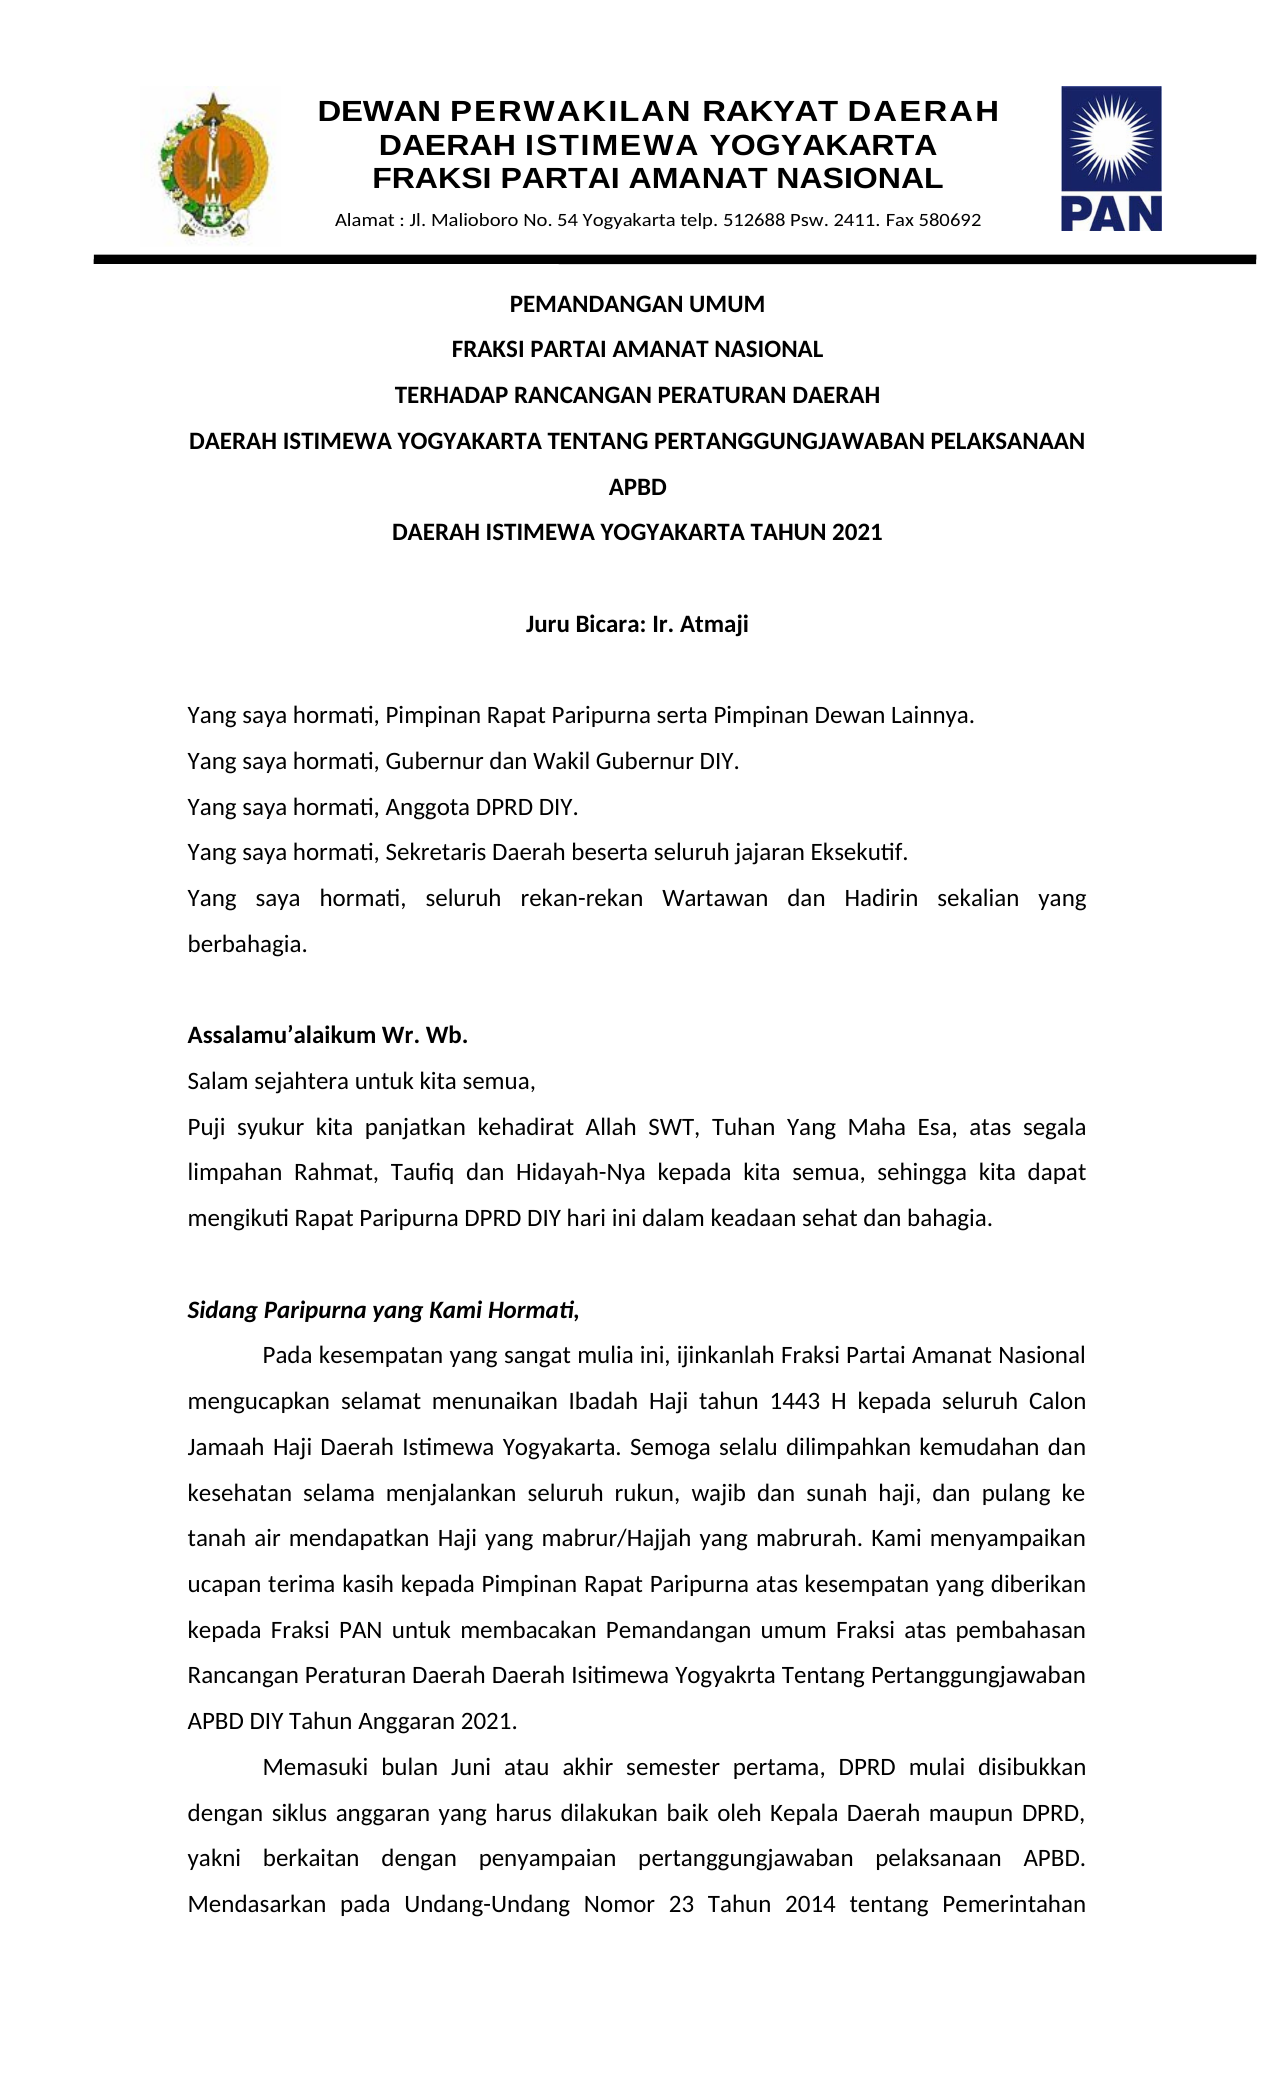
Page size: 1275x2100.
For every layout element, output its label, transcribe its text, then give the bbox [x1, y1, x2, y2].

text Assalamu’alaikum Wr. Wb. [187, 1019, 1087, 1050]
text Yang saya hormati, Gubernur dan Wakil Gubernur DIY. [187, 745, 1087, 776]
text Yang saya hormati, Anggota DPRD DIY. [187, 791, 1087, 821]
text TERHADAP RANCANGAN PERATURAN DAERAH [187, 379, 1087, 410]
text Pada kesempatan yang sangat mulia ini, ijinkanlah Fraksi Partai Amanat Nasional mengucapkan selamat menunaikan Ibadah Haji tahun 1443 H kepada seluruh Calon Jamaah Haji Daerah Istimewa Yogyakarta. Semoga selalu dilimpahkan kemudahan dan kesehatan selama menjalankan seluruh rukun, wajib dan sunah haji, dan pulang ke tanah air mendapatkan Haji yang mabrur/Hajjah yang mabrurah. Kami menyampaikan ucapan terima kasih kepada Pimpinan Rapat Paripurna atas kesempatan yang diberikan kepada Fraksi PAN untuk membacakan Pemandangan umum Fraksi atas pembahasan Rancangan Peraturan Daerah Daerah Isitimewa Yogyakrta Tentang Pertanggungjawaban APBD DIY Tahun Anggaran 2021. [187, 1339, 1087, 1736]
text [187, 1751, 1087, 1919]
text Yang saya hormati, Pimpinan Rapat Paripurna serta Pimpinan Dewan Lainnya. [187, 699, 1087, 730]
text PEMANDANGAN UMUM [187, 288, 1087, 318]
text Yang saya hormati, seluruh rekan-rekan Wartawan dan Hadirin sekalian yang berbahagia. [187, 882, 1087, 958]
text Salam sejahtera untuk kita semua, [187, 1065, 1087, 1096]
text Puji syukur kita panjatkan kehadirat Allah SWT, Tuhan Yang Maha Esa, atas segala limpahan Rahmat, Taufiq dan Hidayah-Nya kepada kita semua, sehingga kita dapat mengikuti Rapat Paripurna DPRD DIY hari ini dalam keadaan sehat dan bahagia. [187, 1111, 1087, 1233]
text Sidang Paripurna yang Kami Hormati, [187, 1294, 1087, 1324]
text DAERAH ISTIMEWA YOGYAKARTA TAHUN 2021 [187, 516, 1087, 547]
text Juru Bicara: Ir. Atmaji [187, 608, 1087, 638]
picture [140, 86, 281, 247]
text FRAKSI PARTAI AMANAT NASIONAL [187, 333, 1087, 364]
text DAERAH ISTIMEWA YOGYAKARTA TENTANG PERTANGGUNGJAWABAN PELAKSANAAN APBD [187, 425, 1087, 501]
text Yang saya hormati, Sekretaris Daerah beserta seluruh jajaran Eksekutif. [187, 836, 1087, 867]
